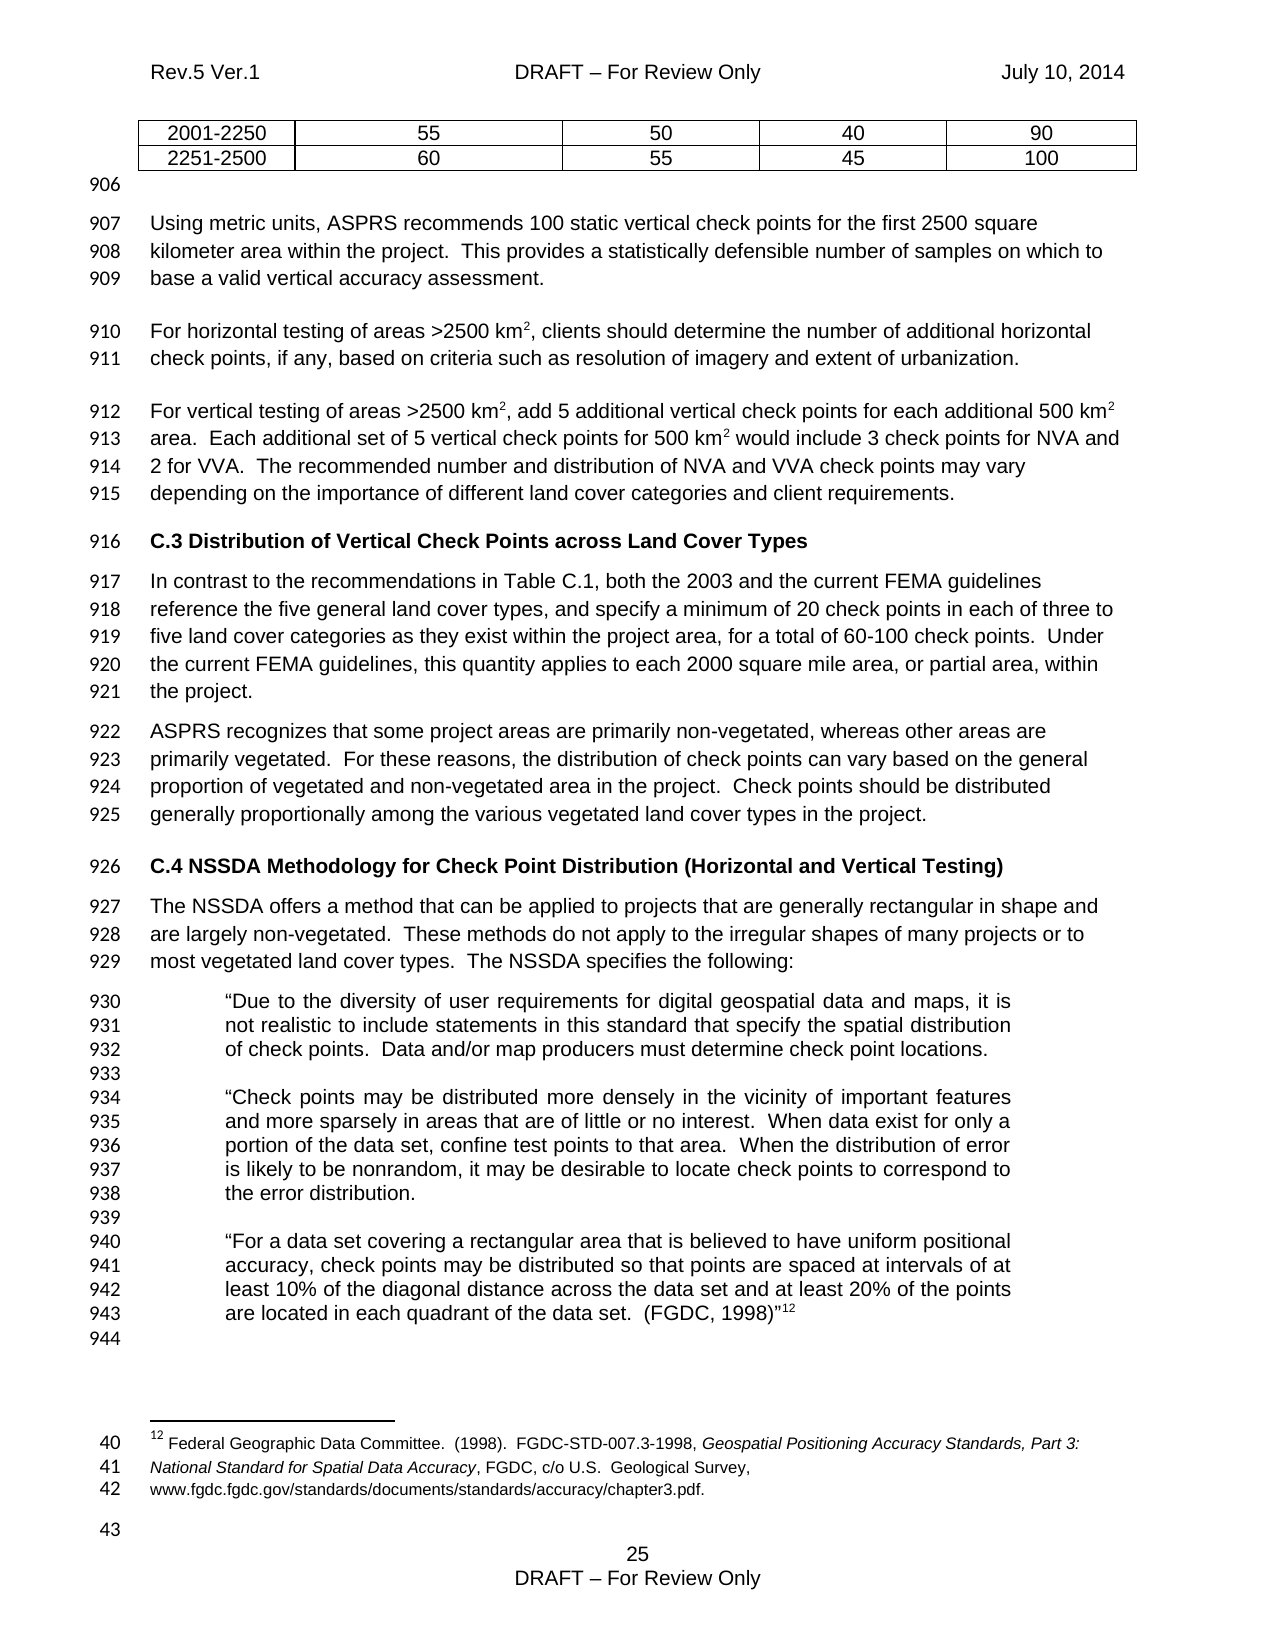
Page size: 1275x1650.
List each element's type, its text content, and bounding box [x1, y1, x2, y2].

text Using metric units, ASPRS recommends 100 static vertical check points for the first 2500 square kilometer area within the project. This provides a statistically defensible number of samples on which to base a valid vertical accuracy assessment. [150, 211, 1125, 290]
text “Due to the diversity of user requirements for digital geospatial data and maps, it is not realistic to include statements in this standard that specify the spatial distribution of check points. Data and/or map producers must determine check point locations. [225, 989, 1012, 1061]
text “For a data set covering a rectangular area that is believed to have uniform positional accuracy, check points may be distributed so that points are spaced at intervals of at least 10% of the diagonal distance across the data set and at least 20% of the points are located in each quadrant of the data set. (FGDC, 1998)” [225, 1229, 1012, 1325]
text C.3 Distribution of Vertical Check Points across Land Cover Types [150, 529, 1125, 553]
table_cell 60 [296, 146, 562, 170]
text In contrast to the recommendations in Table C.1, both the 2003 and the current FEMA guidelines reference the five general land cover types, and specify a minimum of 20 check points in each of three to five land cover categories as they exist within the project area, for a total of 60-100 check points. Under the current FEMA guidelines, this quantity applies to each 2000 square mile area, or partial area, within the project. [150, 569, 1125, 703]
text C.4 NSSDA Methodology for Check Point Distribution (Horizontal and Vertical Testing) [150, 854, 1125, 878]
table_cell 100 [947, 146, 1136, 170]
table_cell 50 [563, 121, 759, 145]
table_cell 2251-2500 [139, 146, 294, 170]
text “Check points may be distributed more densely in the vicinity of important features and more sparsely in areas that are of little or no interest. When data exist for only a portion of the data set, confine test points to that area. When the distribution of error is likely to be nonrandom, it may be desirable to locate check points to correspond to the error distribution. [225, 1085, 1012, 1205]
table_cell 45 [760, 146, 946, 170]
text For vertical testing of areas >2500 km2, add 5 additional vertical check points for each additional 500 km2 area. Each additional set of 5 vertical check points for 500 km2 would include 3 check points for NVA and 2 for VVA. The recommended number and distribution of NVA and VVA check points may vary depending on the importance of different land cover categories and client requirements. [150, 398, 1125, 505]
table_cell 40 [760, 121, 946, 145]
text ASPRS recognizes that some project areas are primarily non-vegetated, whereas other areas are primarily vegetated. For these reasons, the distribution of check points can vary based on the general proportion of vegetated and non-vegetated area in the project. Check points should be distributed generally proportionally among the various vegetated land cover types in the project. [150, 719, 1125, 826]
text For horizontal testing of areas >2500 km2, clients should determine the number of additional horizontal check points, if any, based on criteria such as resolution of imagery and extent of urbanization. [150, 318, 1125, 370]
text The NSSDA offers a method that can be applied to projects that are generally rectangular in shape and are largely non-vegetated. These methods do not apply to the irregular shapes of many projects or to most vegetated land cover types. The NSSDA specifies the following: [150, 894, 1125, 973]
table_cell 2001-2250 [139, 121, 294, 145]
table_cell 55 [563, 146, 759, 170]
table_cell 90 [947, 121, 1136, 145]
table_cell 55 [296, 121, 562, 145]
